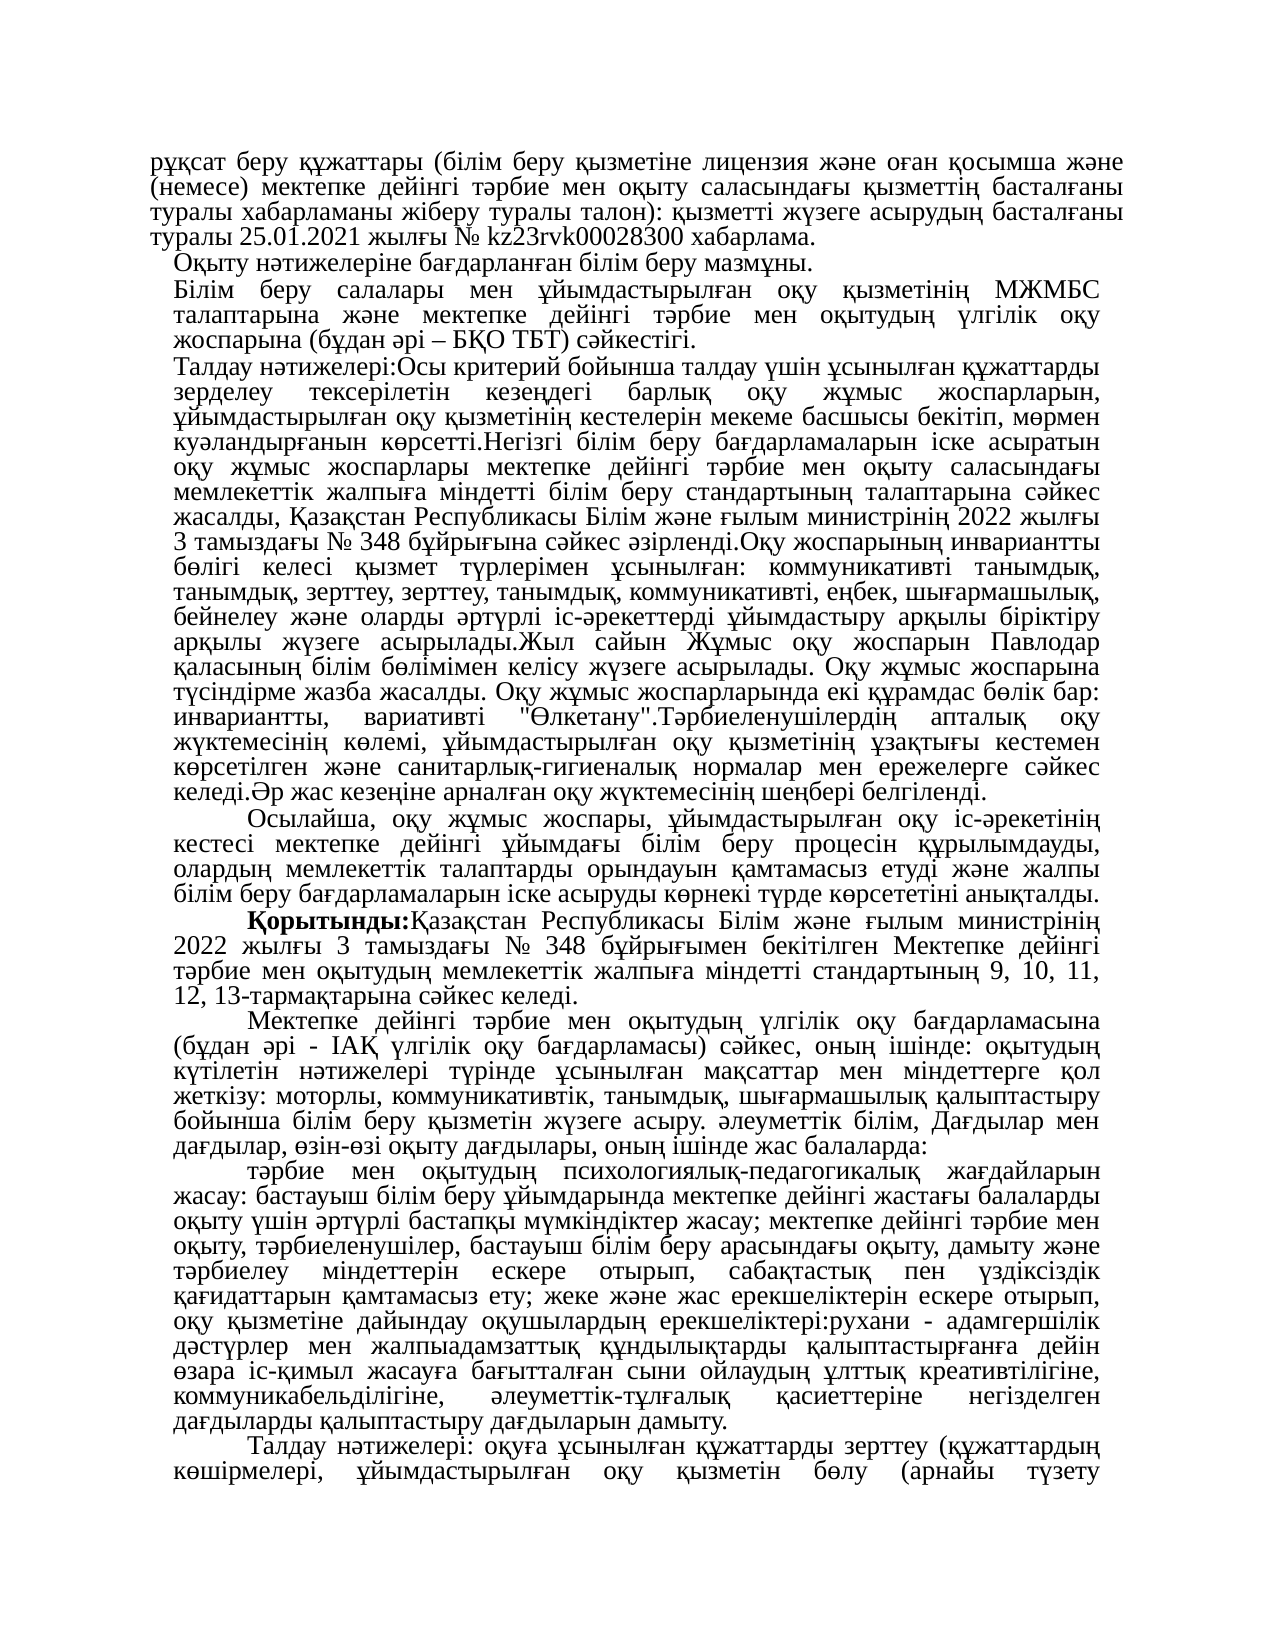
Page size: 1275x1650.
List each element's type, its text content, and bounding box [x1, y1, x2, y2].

text Оқыту нәтижелеріне бағдарланған білім беру мазмұны. [173, 252, 1101, 277]
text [173, 1435, 1101, 1485]
text рұқсат беру құжаттары (білім беру қызметіне лицензия және оған қосымша және (немесе) мектепке дейінгі тәрбие мен оқыту саласындағы қызметтің басталғаны туралы хабарламаны жіберу туралы талон): қызметті жүзеге асырудың басталғаны туралы 25.01.2021 жылғы № kz23rvk00028300 хабарлама. [150, 150, 1125, 250]
text Осылайша, оқу жұмыс жоспары, ұйымдастырылған оқу іс-әрекетінің кестесі мектепке дейінгі ұйымдағы білім беру процесін құрылымдауды, олардың мемлекеттік талаптарды орындауын қамтамасыз етуді және жалпы білім беру бағдарламаларын іске асыруды көрнекі түрде көрсететіні анықталды. [173, 808, 1101, 908]
text Талдау нәтижелері:Осы критерий бойынша талдау үшін ұсынылған құжаттарды зерделеу тексерілетін кезеңдегі барлық оқу жұмыс жоспарларын, ұйымдастырылған оқу қызметінің кестелерін мекеме басшысы бекітіп, мөрмен куәландырғанын көрсетті.Негізгі білім беру бағдарламаларын іске асыратын оқу жұмыс жоспарлары мектепке дейінгі тәрбие мен оқыту саласындағы мемлекеттік жалпыға міндетті білім беру стандартының талаптарына сәйкес жасалды, Қазақстан Республикасы Білім және ғылым министрінің 2022 жылғы 3 тамыздағы № 348 бұйрығына сәйкес әзірленді.Оқу жоспарының инвариантты бөлігі келесі қызмет түрлерімен ұсынылған: коммуникативті танымдық, танымдық, зерттеу, зерттеу, танымдық, коммуникативті, еңбек, шығармашылық, бейнелеу және оларды әртүрлі іс-әрекеттерді ұйымдастыру арқылы біріктіру арқылы жүзеге асырылады.Жыл сайын Жұмыс оқу жоспарын Павлодар қаласының білім бөлімімен келісу жүзеге асырылады. Оқу жұмыс жоспарына түсіндірме жазба жасалды. Оқу жұмыс жоспарларында екі құрамдас бөлік бар: инвариантты, вариативті "Өлкетану".Тәрбиеленушілердің апталық оқу жүктемесінің көлемі, ұйымдастырылған оқу қызметінің ұзақтығы кестемен көрсетілген және санитарлық-гигиеналық нормалар мен ережелерге сәйкес келеді.Әр жас кезеңіне арналған оқу жүктемесінің шеңбері белгіленді. [173, 356, 1101, 806]
text Қорытынды:Қазақстан Республикасы Білім және ғылым министрінің 2022 жылғы 3 тамыздағы № 348 бұйрығымен бекітілген Мектепке дейінгі тәрбие мен оқытудың мемлекеттік жалпыға міндетті стандартының 9, 10, 11, 12, 13-тармақтарына сәйкес келеді. [173, 910, 1101, 1010]
text тәрбие мен оқытудың психологиялық-педагогикалық жағдайларын жасау: бастауыш білім беру ұйымдарында мектепке дейінгі жастағы балаларды оқыту үшін әртүрлі бастапқы мүмкіндіктер жасау; мектепке дейінгі тәрбие мен оқыту, тәрбиеленушілер, бастауыш білім беру арасындағы оқыту, дамыту және тәрбиелеу міндеттерін ескере отырып, сабақтастық пен үздіксіздік қағидаттарын қамтамасыз ету; жеке және жас ерекшеліктерін ескере отырып, оқу қызметіне дайындау оқушылардың ерекшеліктері:рухани - адамгершілік дәстүрлер мен жалпыадамзаттық құндылықтарды қалыптастырғанға дейін өзара іс-қимыл жасауға бағытталған сыни ойлаудың ұлттық креативтілігіне, коммуникабельділігіне, әлеуметтік-тұлғалық қасиеттеріне негізделген дағдыларды қалыптастыру дағдыларын дамыту. [173, 1160, 1101, 1435]
text Мектепке дейінгі тәрбие мен оқытудың үлгілік оқу бағдарламасына (бұдан әрі - ІАҚ үлгілік оқу бағдарламасы) сәйкес, оның ішінде: оқытудың күтілетін нәтижелері түрінде ұсынылған мақсаттар мен міндеттерге қол жеткізу: моторлы, коммуникативтік, танымдық, шығармашылық қалыптастыру бойынша білім беру қызметін жүзеге асыру. әлеуметтік білім, Дағдылар мен дағдылар, өзін-өзі оқыту дағдылары, оның ішінде жас балаларда: [173, 1010, 1101, 1160]
text Білім беру салалары мен ұйымдастырылған оқу қызметінің МЖМБС талаптарына және мектепке дейінгі тәрбие мен оқытудың үлгілік оқу жоспарына (бұдан әрі – БҚО ТБТ) сәйкестігі. [173, 279, 1101, 354]
